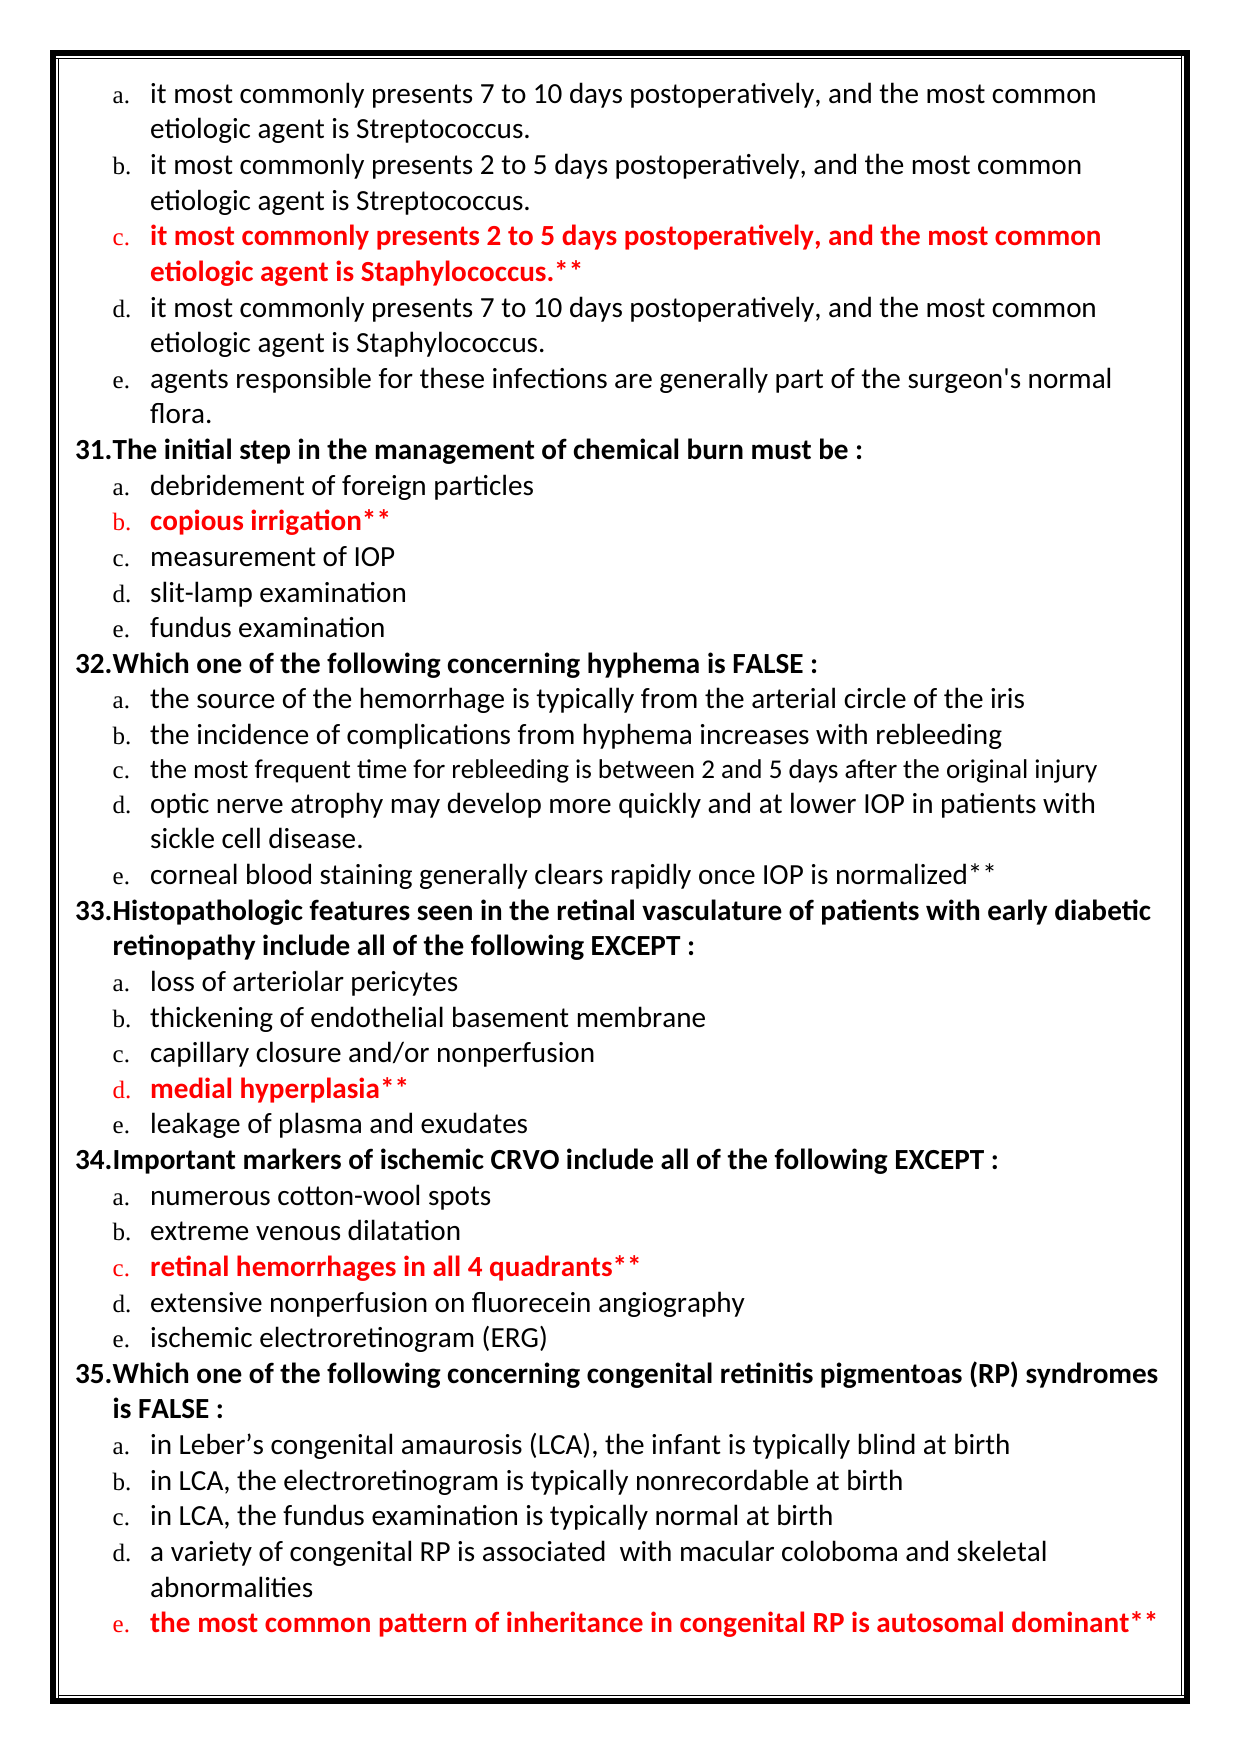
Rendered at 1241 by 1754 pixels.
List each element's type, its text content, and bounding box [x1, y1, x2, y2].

list Histopathologic features seen in the retinal vasculature of patients with early diabetic retinopathy include all of the following EXCEPT : [75, 892, 1165, 963]
list it most commonly presents 7 to 10 days postoperatively, and the most common etiologic agent is Staphylococcus. [112, 289, 1165, 360]
list it most commonly presents 7 to 10 days postoperatively, and the most common etiologic agent is Streptococcus. [112, 75, 1165, 146]
list copious irrigation** [112, 502, 1165, 538]
list ischemic electroretinogram (ERG) [112, 1319, 1165, 1355]
list a variety of congenital RP is associated with macular coloboma and skeletal abnormalities [112, 1533, 1165, 1604]
list medial hyperplasia** [112, 1070, 1165, 1106]
list the source of the hemorrhage is typically from the arterial circle of the iris [112, 681, 1165, 716]
list it most commonly presents 2 to 5 days postoperatively, and the most common etiologic agent is Streptococcus. [112, 146, 1165, 217]
list measurement of IOP [112, 538, 1165, 574]
list in LCA, the electroretinogram is typically nonrecordable at birth [112, 1462, 1165, 1497]
list Which one of the following concerning hyphema is FALSE : [75, 645, 1165, 681]
list the most frequent time for rebleeding is between 2 and 5 days after the original injury [112, 752, 1165, 785]
list fundus examination [112, 609, 1165, 645]
list debridement of foreign particles [112, 467, 1165, 502]
list the most common pattern of inheritance in congenital RP is autosomal dominant** [112, 1604, 1165, 1640]
list it most commonly presents 2 to 5 days postoperatively, and the most common etiologic agent is Staphylococcus.** [112, 217, 1165, 289]
list agents responsible for these infections are generally part of the surgeon's normal flora. [112, 360, 1165, 431]
list Important markers of ischemic CRVO include all of the following EXCEPT : [75, 1141, 1165, 1177]
list slit-lamp examination [112, 574, 1165, 609]
list extreme venous dilatation [112, 1212, 1165, 1248]
list thickening of endothelial basement membrane [112, 999, 1165, 1034]
list Which one of the following concerning congenital retinitis pigmentoas (RP) syndromes is FALSE : [75, 1355, 1165, 1426]
list extensive nonperfusion on fluorecein angiography [112, 1284, 1165, 1319]
list in Leber’s congenital amaurosis (LCA), the infant is typically blind at birth [112, 1426, 1165, 1462]
list corneal blood staining generally clears rapidly once IOP is normalized** [112, 856, 1165, 892]
list leakage of plasma and exudates [112, 1106, 1165, 1141]
list capillary closure and/or nonperfusion [112, 1034, 1165, 1070]
list retinal hemorrhages in all 4 quadrants** [112, 1248, 1165, 1284]
list numerous cotton-wool spots [112, 1177, 1165, 1212]
list the incidence of complications from hyphema increases with rebleeding [112, 716, 1165, 752]
list optic nerve atrophy may develop more quickly and at lower IOP in patients with sickle cell disease. [112, 785, 1165, 856]
list The initial step in the management of chemical burn must be : [75, 431, 1165, 467]
list in LCA, the fundus examination is typically normal at birth [112, 1497, 1165, 1533]
list loss of arteriolar pericytes [112, 963, 1165, 999]
